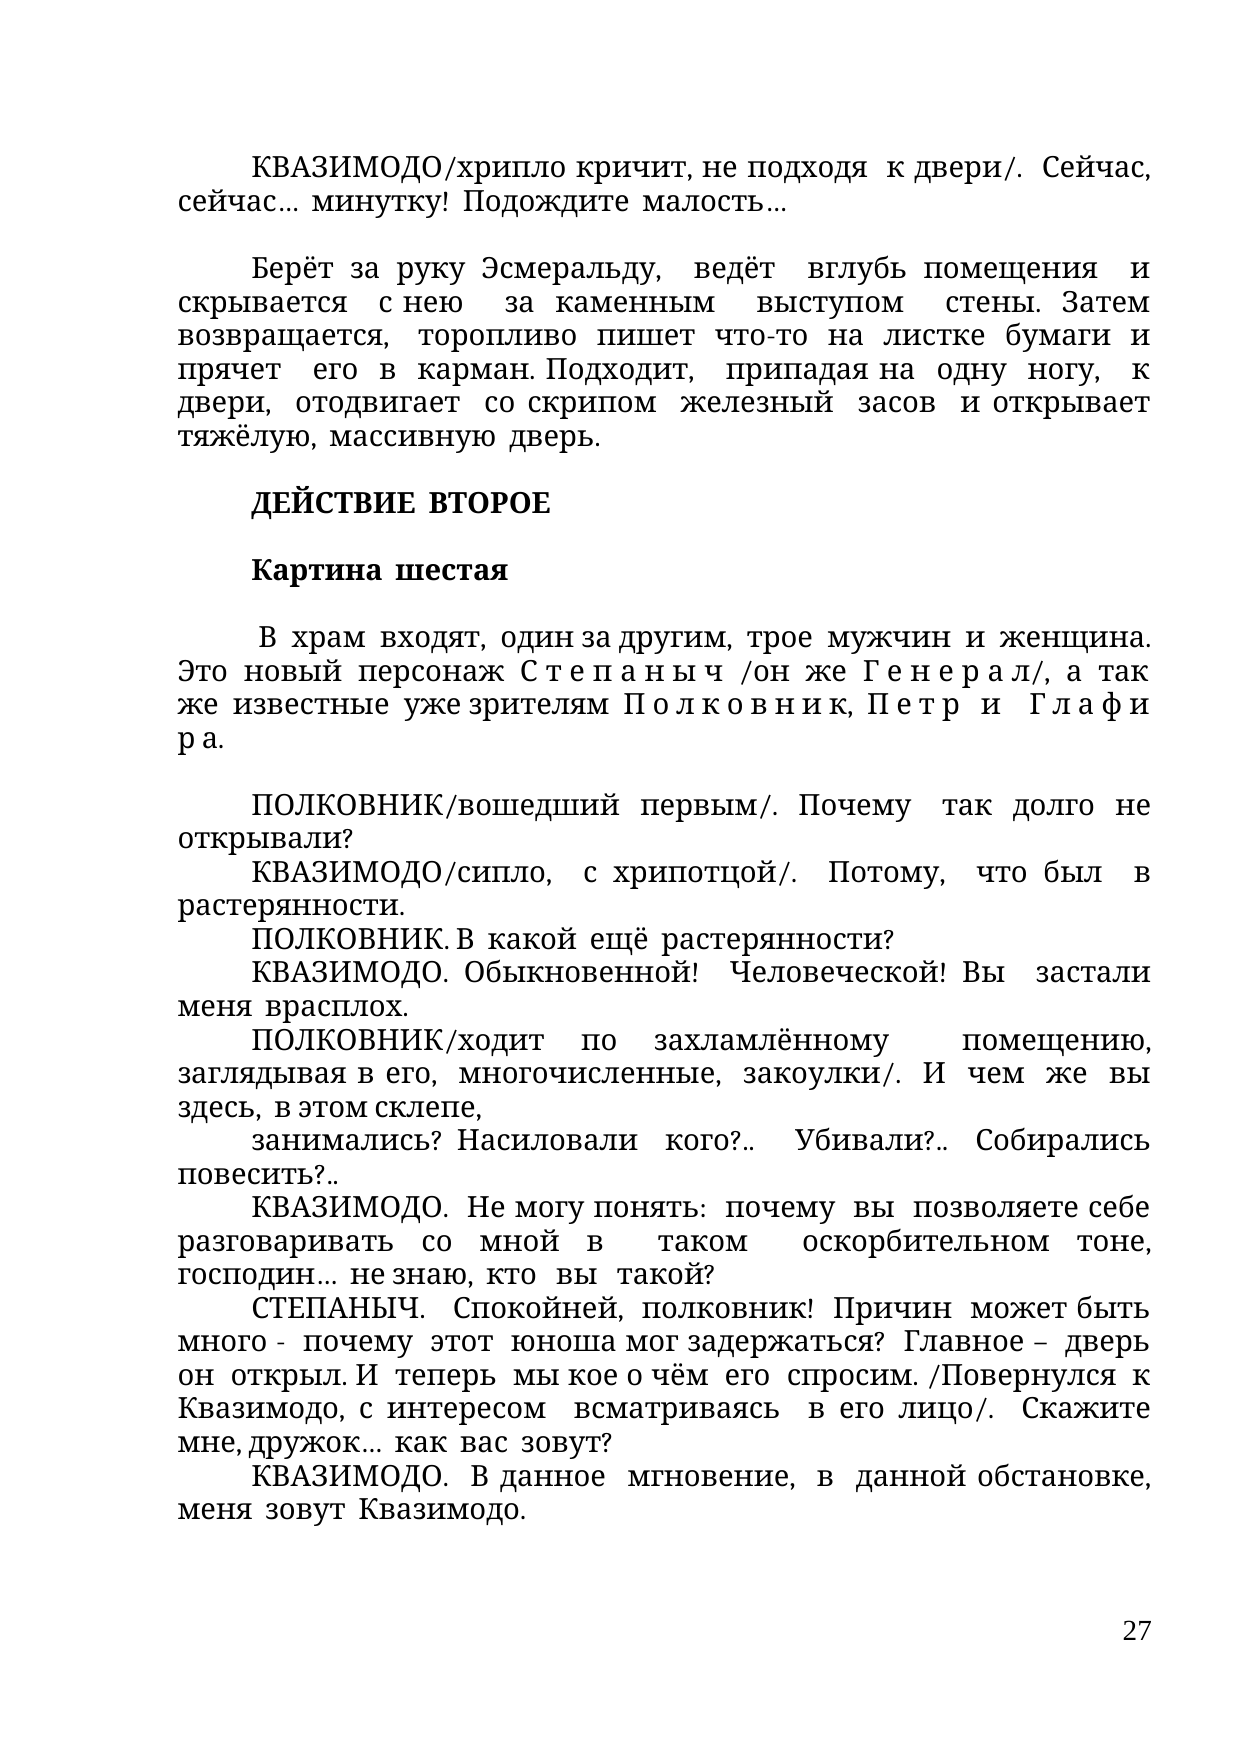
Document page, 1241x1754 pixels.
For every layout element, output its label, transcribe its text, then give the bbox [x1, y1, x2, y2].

text ДЕЙСТВИЕ ВТОРОЕ [177, 487, 1152, 521]
text КВАЗИМОДО/сипло, с хрипотцой/. Потому, что был в растерянности. [177, 856, 1152, 923]
text Картина шестая [177, 554, 1152, 588]
text ПОЛКОВНИК. В какой ещё растерянности? [177, 923, 1152, 957]
text КВАЗИМОДО/хрипло кричит, не подходя к двери/. Сейчас, сейчас… минутку! Подождите малость… [177, 152, 1152, 219]
text ПОЛКОВНИК/ходит по захламлённому помещению, заглядывая в его, многочисленные, закоулки/. И чем же вы здесь, в этом склепе, [177, 1024, 1152, 1124]
text КВАЗИМОДО. В данное мгновение, в данной обстановке, меня зовут Квазимодо. [177, 1460, 1152, 1527]
text КВАЗИМОДО. Обыкновенной! Человеческой! Вы застали меня врасплох. [177, 957, 1152, 1024]
text СТЕПАНЫЧ. Спокойней, полковник! Причин может быть много - почему этот юноша мог задержаться? Главное – дверь он открыл. И теперь мы кое о чём его спросим. /Повернулся к Квазимодо, с интересом всматриваясь в его лицо/. Скажите мне, дружок… как вас зовут? [177, 1292, 1152, 1460]
text ПОЛКОВНИК/вошедший первым/. Почему так долго не открывали? [177, 789, 1152, 856]
text КВАЗИМОДО. Не могу понять: почему вы позволяете себе разговаривать со мной в таком оскорбительном тоне, господин… не знаю, кто вы такой? [177, 1191, 1152, 1292]
text Берёт за руку Эсмеральду, ведёт вглубь помещения и скрывается с нею за каменным выступом стены. Затем возвращается, торопливо пишет что-то на листке бумаги и прячет его в карман. Подходит, припадая на одну ногу, к двери, отодвигает со скрипом железный засов и открывает тяжёлую, массивную дверь. [177, 252, 1152, 453]
text занимались? Насиловали кого?.. Убивали?.. Собирались повесить?.. [177, 1124, 1152, 1191]
text В храм входят, один за другим, трое мужчин и женщина. Это новый персонаж С т е п а н ы ч /он же Г е н е р а л/, а так же известные уже зрителям П о л к о в н и к, П е т р и Г л а ф и р а. [177, 621, 1152, 755]
